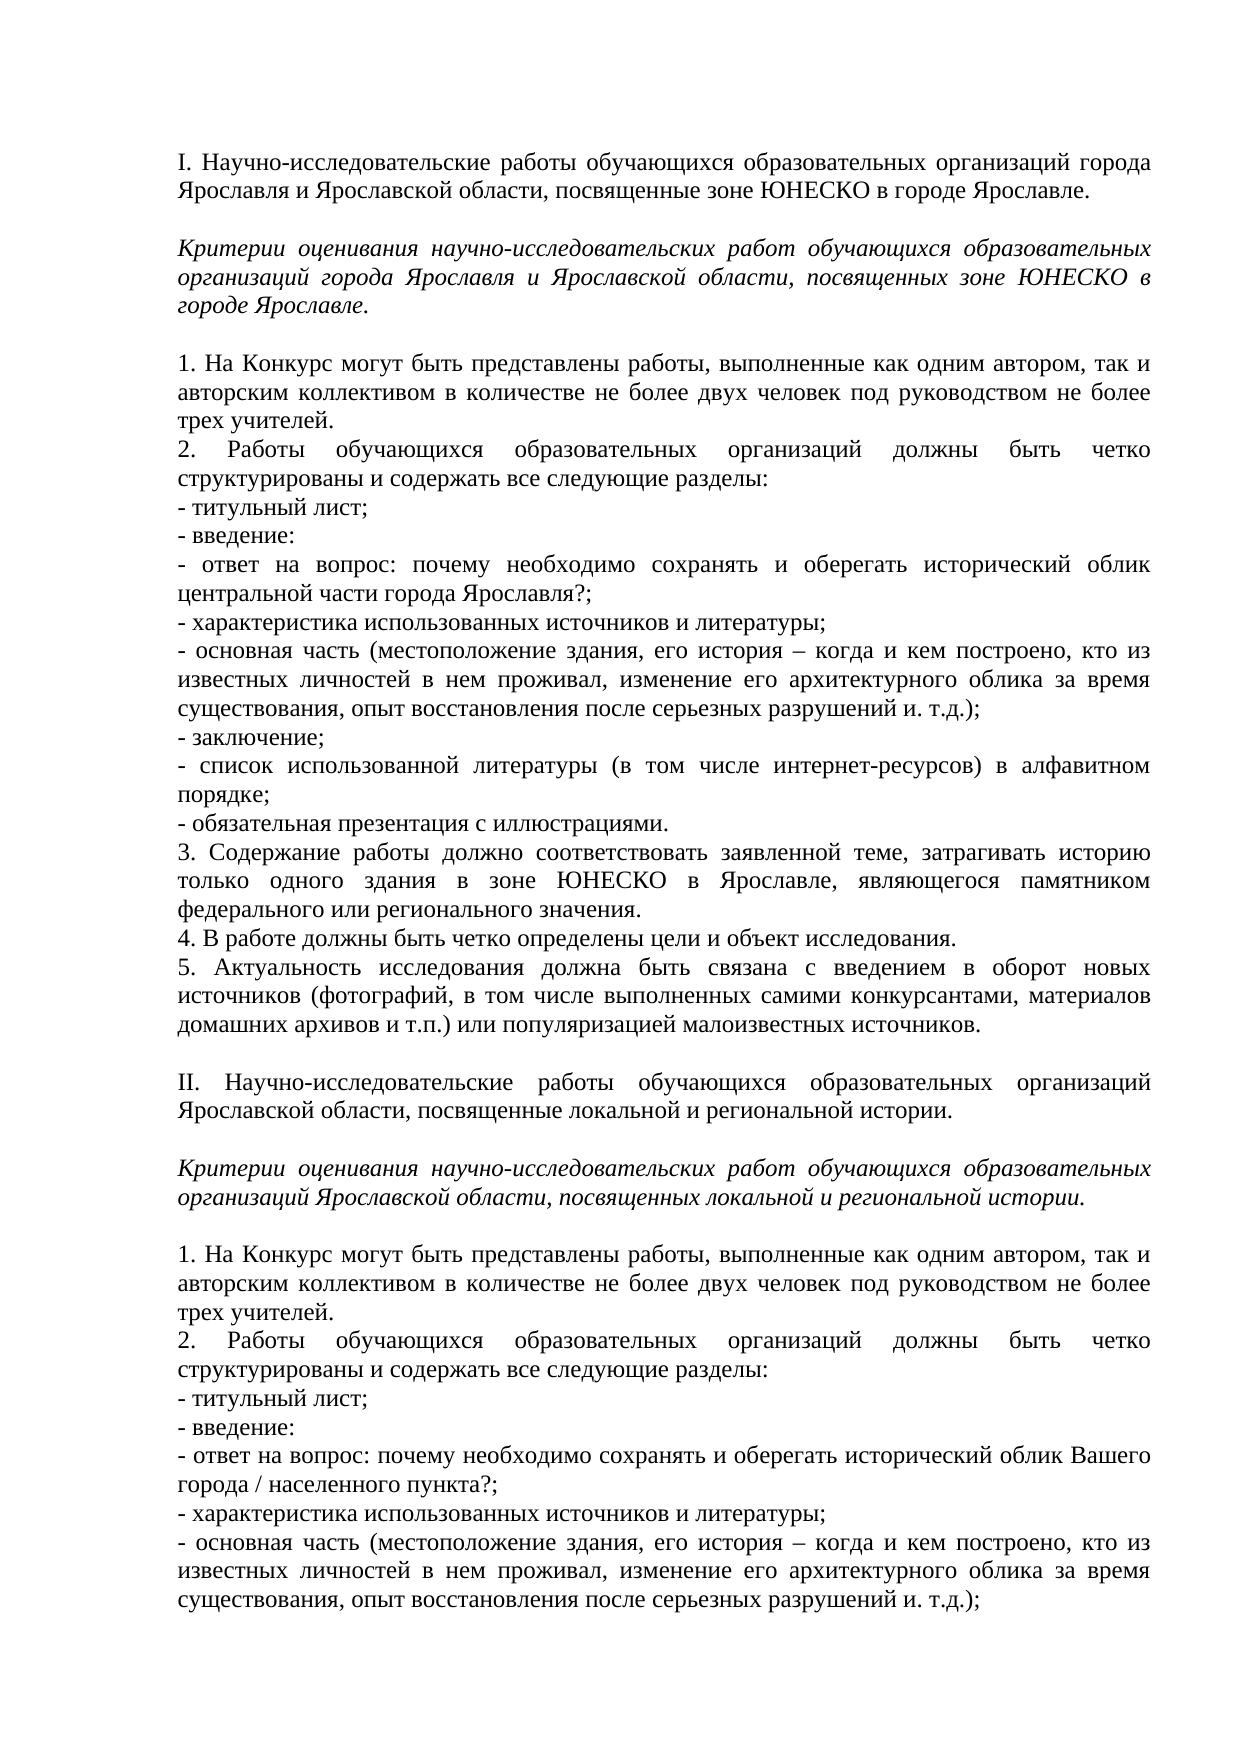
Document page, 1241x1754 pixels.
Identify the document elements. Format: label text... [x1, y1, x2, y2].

text - основная часть (местоположение здания, его история – когда и кем построено, кто из известных личностей в нем проживал, изменение его архитектурного облика за время существования, опыт восстановления после серьезных разрушений и. т.д.); [177, 636, 1152, 722]
text 4. В работе должны быть четко определены цели и объект исследования. [177, 923, 1152, 952]
text - ответ на вопрос: почему необходимо сохранять и оберегать исторический облик центральной части города Ярославля?; [177, 549, 1152, 607]
text - основная часть (местоположение здания, его история – когда и кем построено, кто из известных личностей в нем проживал, изменение его архитектурного облика за время существования, опыт восстановления после серьезных разрушений и. т.д.); [177, 1527, 1152, 1613]
text - обязательная презентация с иллюстрациями. [177, 808, 1152, 837]
text 5. Актуальность исследования должна быть связана с введением в оборот новых источников (фотографий, в том числе выполненных самими конкурсантами, материалов домашних архивов и т.п.) или популяризацией малоизвестных источников. [177, 952, 1152, 1038]
text II. Научно-исследовательские работы обучающихся образовательных организаций Ярославской области, посвященные локальной и региональной истории. [177, 1067, 1152, 1124]
text 1. На Конкурс могут быть представлены работы, выполненные как одним автором, так и авторским коллективом в количестве не более двух человек под руководством не более трех учителей. [177, 1239, 1152, 1326]
text - титульный лист; [177, 492, 1152, 521]
text - заключение; [177, 722, 1152, 751]
text 1. На Конкурс могут быть представлены работы, выполненные как одним автором, так и авторским коллективом в количестве не более двух человек под руководством не более трех учителей. [177, 348, 1152, 434]
text Критерии оценивания научно-исследовательских работ обучающихся образовательных организаций Ярославской области, посвященных локальной и региональной истории. [177, 1153, 1152, 1211]
text 2. Работы обучающихся образовательных организаций должны быть четко структурированы и содержать все следующие разделы: [177, 1326, 1152, 1383]
text 3. Содержание работы должно соответствовать заявленной теме, затрагивать историю только одного здания в зоне ЮНЕСКО в Ярославле, являющегося памятником федерального или регионального значения. [177, 837, 1152, 923]
text Критерии оценивания научно-исследовательских работ обучающихся образовательных организаций города Ярославля и Ярославской области, посвященных зоне ЮНЕСКО в городе Ярославле. [177, 233, 1152, 319]
text - ответ на вопрос: почему необходимо сохранять и оберегать исторический облик Вашего города / населенного пункта?; [177, 1441, 1152, 1498]
text - список использованной литературы (в том числе интернет-ресурсов) в алфавитном порядке; [177, 751, 1152, 808]
text - введение: [177, 521, 1152, 549]
text - титульный лист; [177, 1383, 1152, 1412]
text - введение: [177, 1412, 1152, 1441]
text I. Научно-исследовательские работы обучающихся образовательных организаций города Ярославля и Ярославской области, посвященные зоне ЮНЕСКО в городе Ярославле. [177, 147, 1152, 204]
text - характеристика использованных источников и литературы; [177, 607, 1152, 636]
text - характеристика использованных источников и литературы; [177, 1498, 1152, 1527]
text 2. Работы обучающихся образовательных организаций должны быть четко структурированы и содержать все следующие разделы: [177, 434, 1152, 492]
